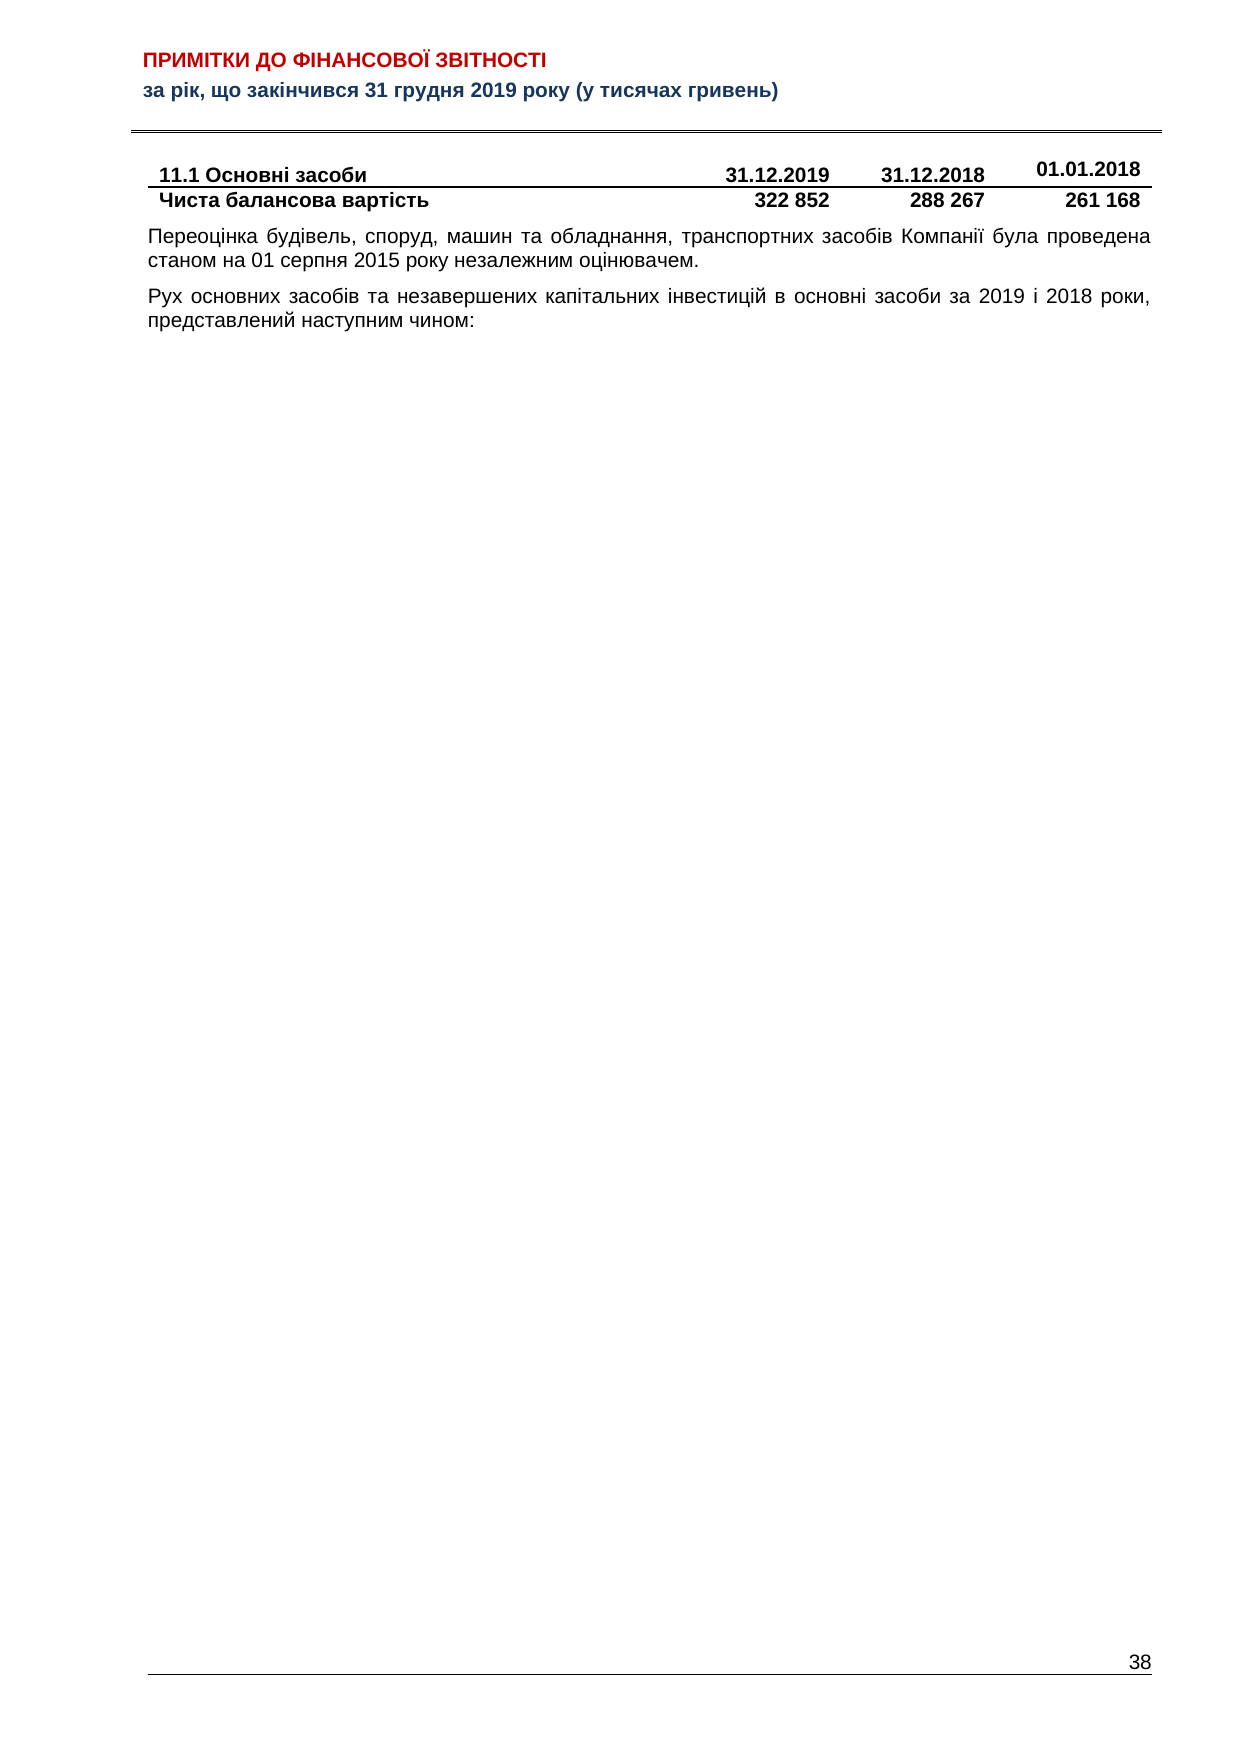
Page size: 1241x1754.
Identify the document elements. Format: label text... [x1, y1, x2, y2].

table_header 31.12.2018 [841, 133, 996, 186]
table_cell 261 168 [996, 188, 1152, 211]
table_cell Чиста балансова вартість [148, 188, 685, 211]
text Рух основних засобів та незавершених капітальних інвестицій в основні засоби за 2019 і 2018 роки, представлений наступним чином: [148, 284, 1152, 332]
table_header 31.12.2019 [685, 133, 841, 186]
table_header 11.1 Основні засоби [148, 133, 685, 186]
table_cell 288 267 [841, 188, 996, 211]
table_header 01.01.2018 [996, 133, 1152, 186]
table_cell 322 852 [685, 188, 841, 211]
text Переоцінка будівель, споруд, машин та обладнання, транспортних засобів Компанії була проведена станом на 01 серпня 2015 року незалежним оцінювачем. [148, 224, 1152, 272]
